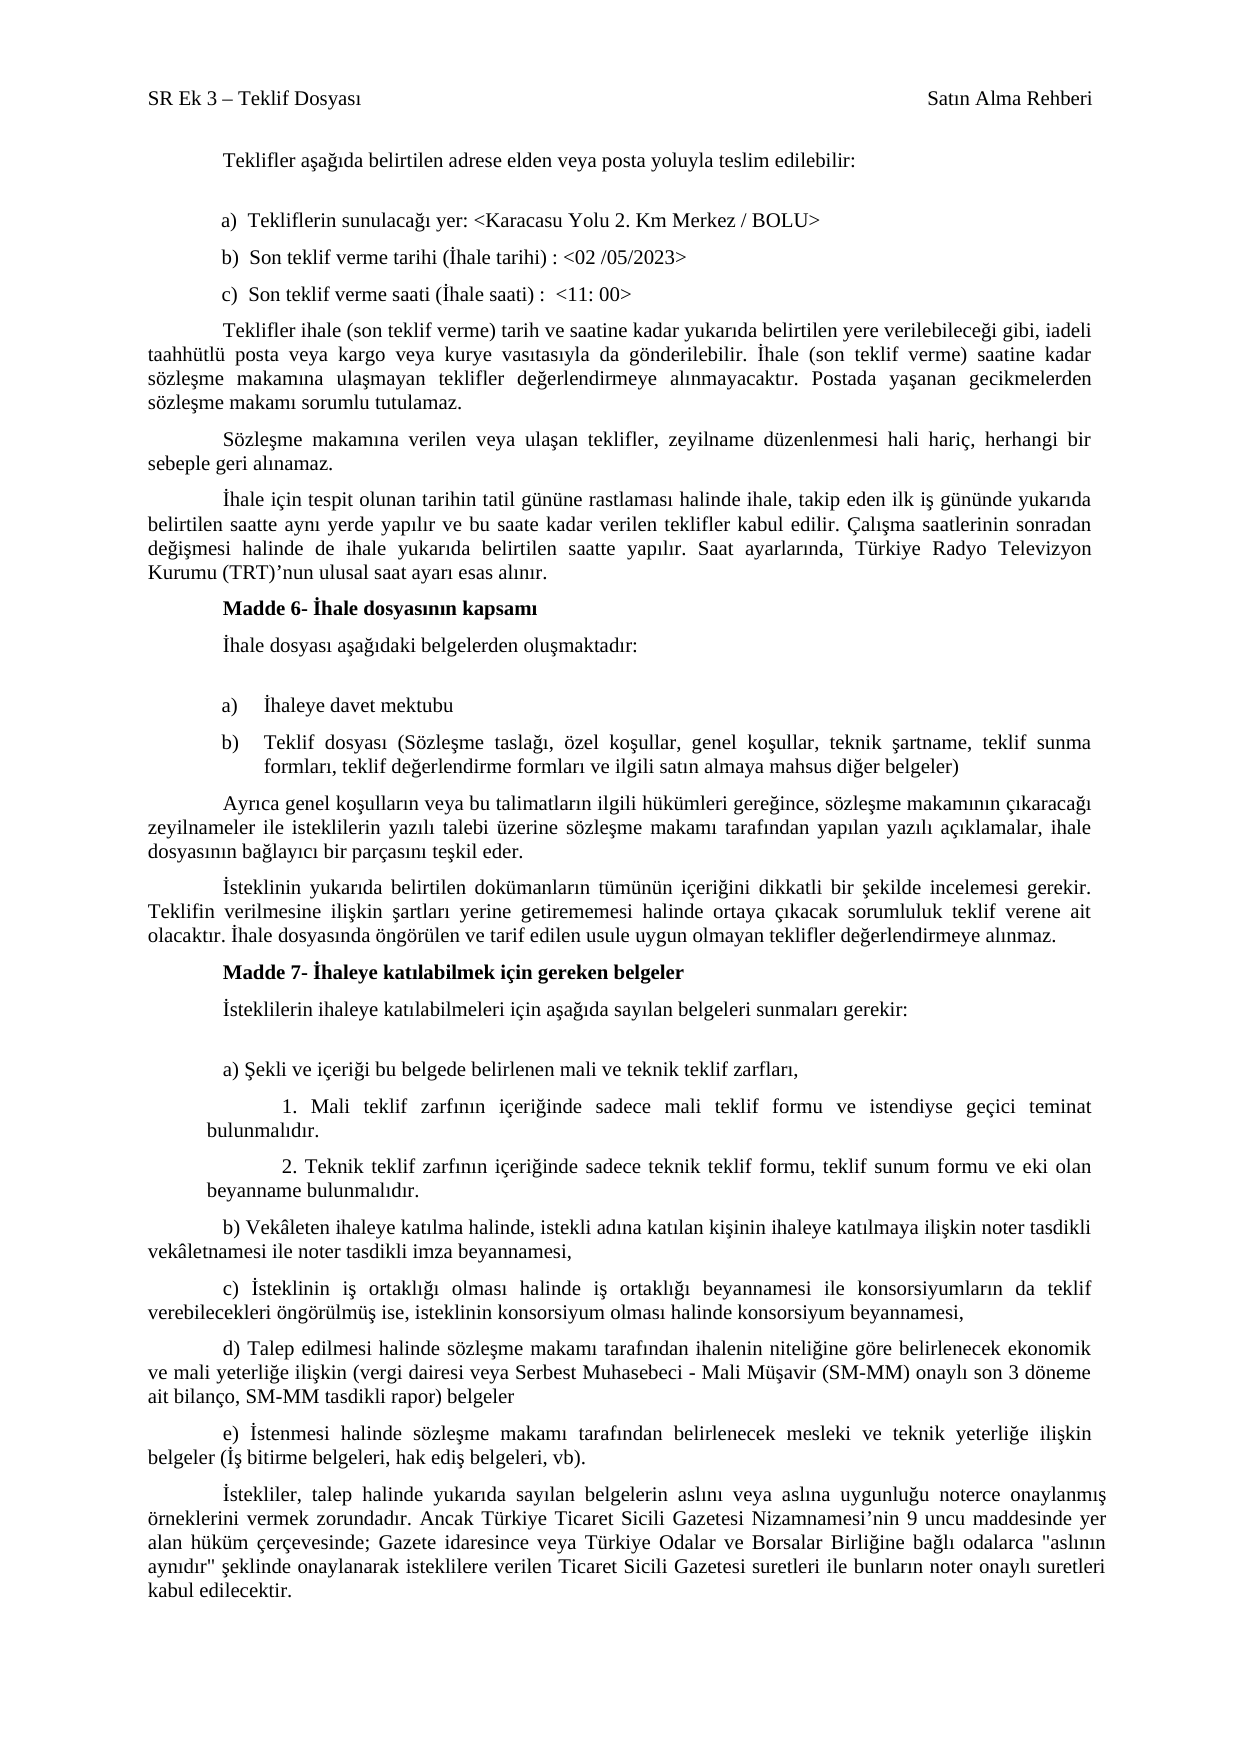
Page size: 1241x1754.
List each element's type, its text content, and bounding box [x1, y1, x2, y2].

text Teklifler aşağıda belirtilen adrese elden veya posta yoluyla teslim edilebilir: [148, 148, 1093, 172]
text c) İsteklinin iş ortaklığı olması halinde iş ortaklığı beyannamesi ile konsorsiyumların da teklif verebilecekleri öngörülmüş ise, isteklinin konsorsiyum olması halinde konsorsiyum beyannamesi, [148, 1276, 1093, 1324]
text b) Son teklif verme tarihi (İhale tarihi) : <02 /05/2023> [185, 245, 1093, 269]
text b) Vekâleten ihaleye katılma halinde, istekli adına katılan kişinin ihaleye katılmaya ilişkin noter tasdikli vekâletnamesi ile noter tasdikli imza beyannamesi, [148, 1215, 1093, 1263]
text Madde 6- İhale dosyasının kapsamı [148, 596, 1093, 620]
text 1. Mali teklif zarfının içeriğinde sadece mali teklif formu ve istendiyse geçici teminat bulunmalıdır. [207, 1094, 1093, 1142]
list İhaleye davet mektubu [221, 693, 1093, 717]
text Madde 7- İhaleye katılabilmek için gereken belgeler [148, 960, 1093, 984]
text Sözleşme makamına verilen veya ulaşan teklifler, zeyilname düzenlenmesi hali hariç, herhangi bir sebeple geri alınamaz. [148, 427, 1093, 475]
text d) Talep edilmesi halinde sözleşme makamı tarafından ihalenin niteliğine göre belirlenecek ekonomik ve mali yeterliğe ilişkin (vergi dairesi veya Serbest Muhasebeci - Mali Müşavir (SM-MM) onaylı son 3 döneme ait bilanço, SM-MM tasdikli rapor) belgeler [148, 1336, 1093, 1408]
text İhale için tespit olunan tarihin tatil gününe rastlaması halinde ihale, takip eden ilk iş gününde yukarıda belirtilen saatte aynı yerde yapılır ve bu saate kadar verilen teklifler kabul edilir. Çalışma saatlerinin sonradan değişmesi halinde de ihale yukarıda belirtilen saatte yapılır. Saat ayarlarında, Türkiye Radyo Televizyon Kurumu (TRT)’nun ulusal saat ayarı esas alınır. [148, 487, 1093, 584]
text e) İstenmesi halinde sözleşme makamı tarafından belirlenecek mesleki ve teknik yeterliğe ilişkin belgeler (İş bitirme belgeleri, hak ediş belgeleri, vb). [148, 1421, 1093, 1469]
text a) Tekliflerin sunulacağı yer: <Karacasu Yolu 2. Km Merkez / BOLU> [185, 208, 1093, 232]
text c) Son teklif verme saati (İhale saati) : <11: 00> [185, 281, 1093, 306]
text Teklifler ihale (son teklif verme) tarih ve saatine kadar yukarıda belirtilen yere verilebileceği gibi, iadeli taahhütlü posta veya kargo veya kurye vasıtasıyla da gönderilebilir. İhale (son teklif verme) saatine kadar sözleşme makamına ulaşmayan teklifler değerlendirmeye alınmayacaktır. Postada yaşanan gecikmelerden sözleşme makamı sorumlu tutulamaz. [148, 318, 1093, 414]
text 2. Teknik teklif zarfının içeriğinde sadece teknik teklif formu, teklif sunum formu ve eki olan beyanname bulunmalıdır. [207, 1154, 1093, 1202]
list Teklif dosyası (Sözleşme taslağı, özel koşullar, genel koşullar, teknik şartname, teklif sunma formları, teklif değerlendirme formları ve ilgili satın almaya mahsus diğer belgeler) [221, 730, 1093, 778]
text İhale dosyası aşağıdaki belgelerden oluşmaktadır: [148, 633, 1093, 657]
text İsteklinin yukarıda belirtilen dokümanların tümünün içeriğini dikkatli bir şekilde incelemesi gerekir. Teklifin verilmesine ilişkin şartları yerine getirememesi halinde ortaya çıkacak sorumluluk teklif verene ait olacaktır. İhale dosyasında öngörülen ve tarif edilen usule uygun olmayan teklifler değerlendirmeye alınmaz. [148, 875, 1093, 947]
text İsteklilerin ihaleye katılabilmeleri için aşağıda sayılan belgeleri sunmaları gerekir: [148, 996, 1093, 1021]
text a) Şekli ve içeriği bu belgede belirlenen mali ve teknik teklif zarfları, [148, 1057, 1093, 1081]
text İstekliler, talep halinde yukarıda sayılan belgelerin aslını veya aslına uygunluğu noterce onaylanmış örneklerini vermek zorundadır. Ancak Türkiye Ticaret Sicili Gazetesi Nizamnamesi’nin 9 uncu maddesinde yer alan hüküm çerçevesinde; Gazete idaresince veya Türkiye Odalar ve Borsalar Birliğine bağlı odalarca "aslının aynıdır" şeklinde onaylanarak isteklilere verilen Ticaret Sicili Gazetesi suretleri ile bunların noter onaylı suretleri kabul edilecektir. [148, 1481, 1107, 1602]
text Ayrıca genel koşulların veya bu talimatların ilgili hükümleri gereğince, sözleşme makamının çıkaracağı zeyilnameler ile isteklilerin yazılı talebi üzerine sözleşme makamı tarafından yapılan yazılı açıklamalar, ihale dosyasının bağlayıcı bir parçasını teşkil eder. [148, 791, 1093, 863]
